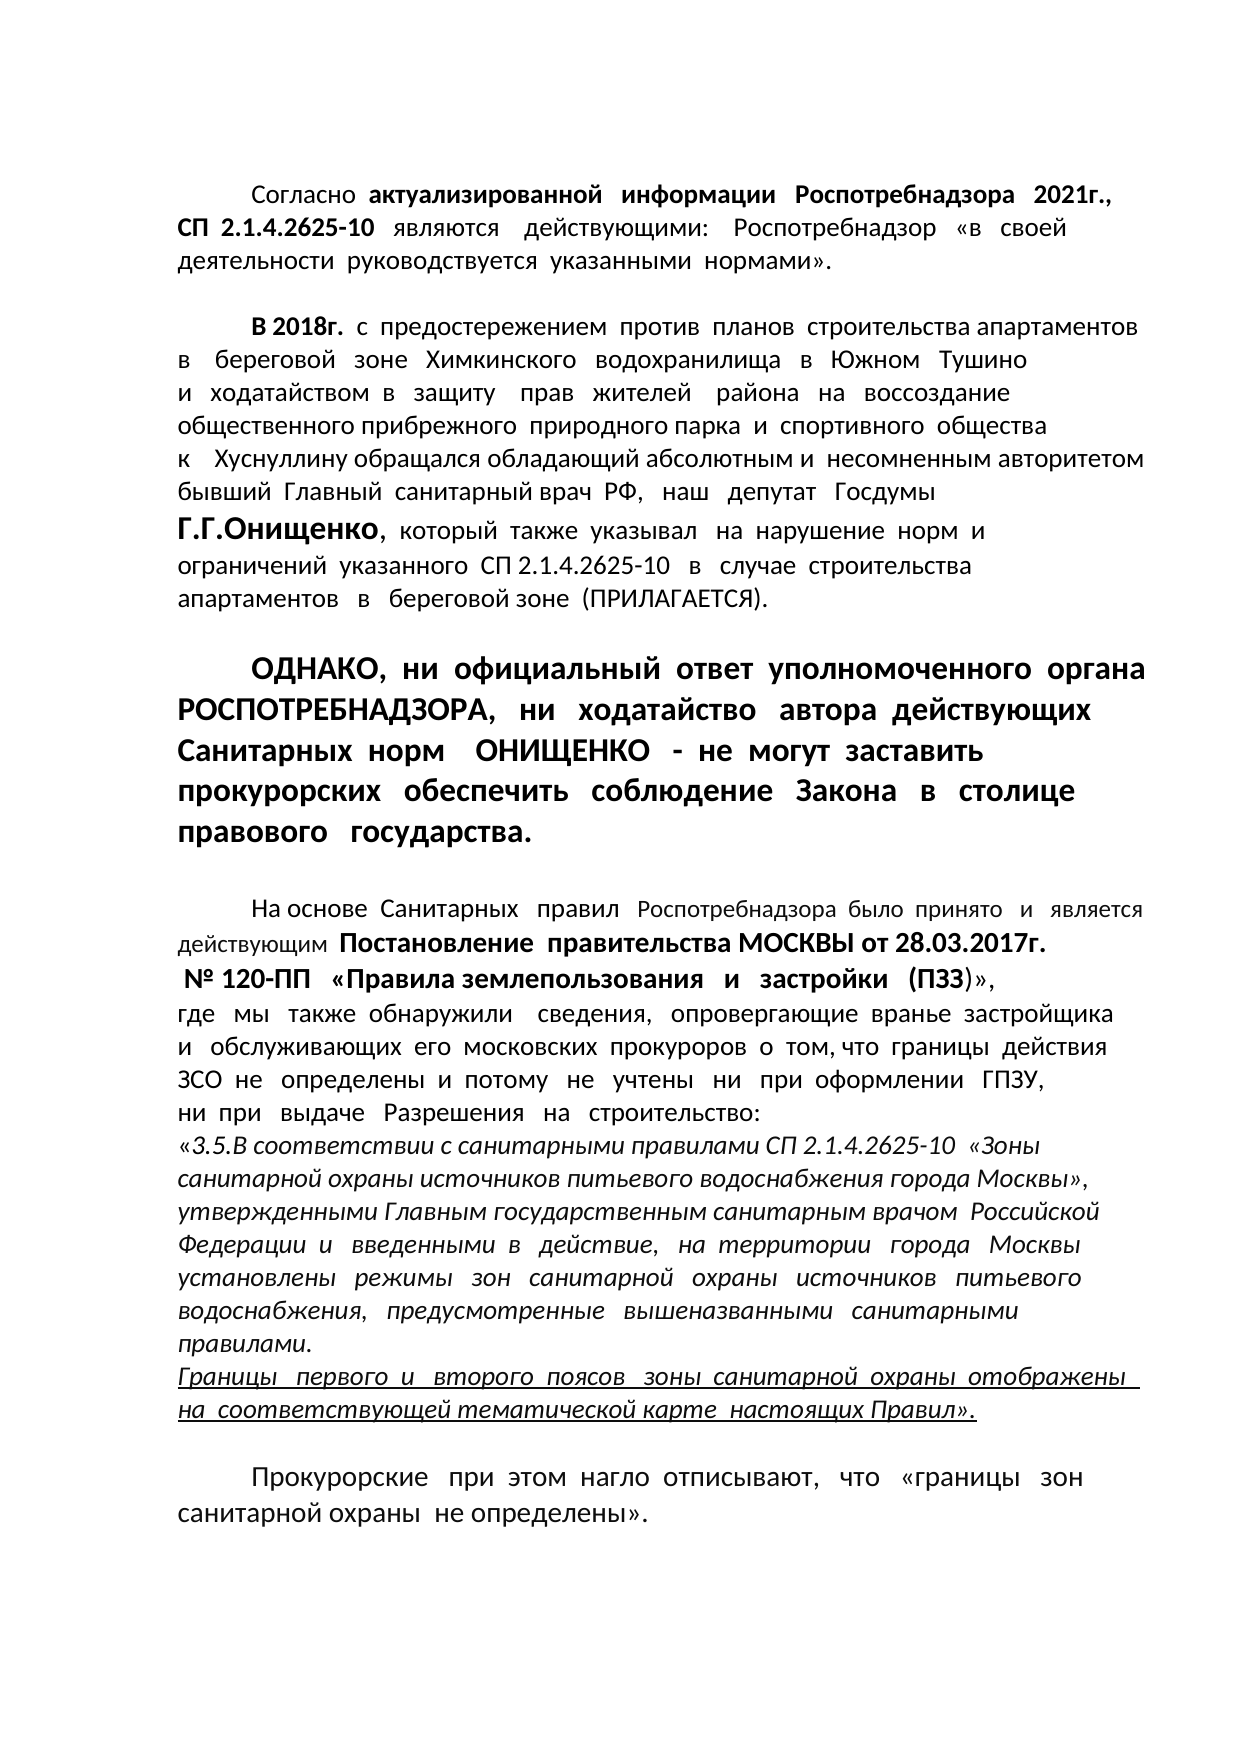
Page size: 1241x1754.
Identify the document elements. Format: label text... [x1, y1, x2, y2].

text «3.5.В соответствии с санитарными правилами СП 2.1.4.2625-10 «Зоны санитарной охраны источников питьевого водоснабжения города Москвы», утвержденными Главным государственным санитарным врачом Российской Федерации и введенными в действие, на территории города Москвы [177, 1128, 1152, 1260]
text ни при выдаче Разрешения на строительство: [177, 1095, 1152, 1128]
text установлены режимы зон санитарной охраны источников питьевого водоснабжения, предусмотренные вышеназванными санитарными правилами. [177, 1260, 1152, 1359]
text Согласно актуализированной информации Роспотребнадзора 2021г., [177, 177, 1152, 210]
text и ходатайством в защиту прав жителей района на воссоздание общественного прибрежного природного парка и спортивного общества [177, 375, 1152, 441]
text где мы также обнаружили сведения, опровергающие вранье застройщика и обслуживающих его московских прокуроров о том, что границы действия ЗСО не определены и потому не учтены ни при оформлении ГПЗУ, [177, 996, 1152, 1095]
text Границы первого и второго поясов зоны санитарной охраны отображены на соответствующей тематической карте настоящих Правил». [177, 1359, 1152, 1425]
text № 120-ПП «Правила землепользования и застройки (ПЗЗ)», [177, 960, 1152, 996]
text Прокурорские при этом нагло отписывают, что «границы зон санитарной охраны не определены». [177, 1458, 1152, 1529]
text ОДНАКО, ни официальный ответ уполномоченного органа РОСПОТРЕБНАДЗОРА, ни ходатайство автора действующих Санитарных норм ОНИЩЕНКО - не могут заставить прокурорских обеспечить соблюдение Закона в столице правового государства. [177, 647, 1152, 851]
text На основе Санитарных правил Роспотребнадзора было принято и является действующим Постановление правительства МОСКВЫ от 28.03.2017г. [177, 892, 1152, 960]
text В 2018г. с предостережением против планов строительства апартаментов в береговой зоне Химкинского водохранилища в Южном Тушино [177, 309, 1152, 375]
text к Хуснуллину обращался обладающий абсолютным и несомненным авторитетом бывший Главный санитарный врач РФ, наш депутат Госдумы Г.Г.Онищенко, который также указывал на нарушение норм и ограничений указанного СП 2.1.4.2625-10 в случае строительства апартаментов в береговой зоне (ПРИЛАГАЕТСЯ). [177, 441, 1152, 614]
text СП 2.1.4.2625-10 являются действующими: Роспотребнадзор «в своей деятельности руководствуется указанными нормами». [177, 210, 1152, 276]
